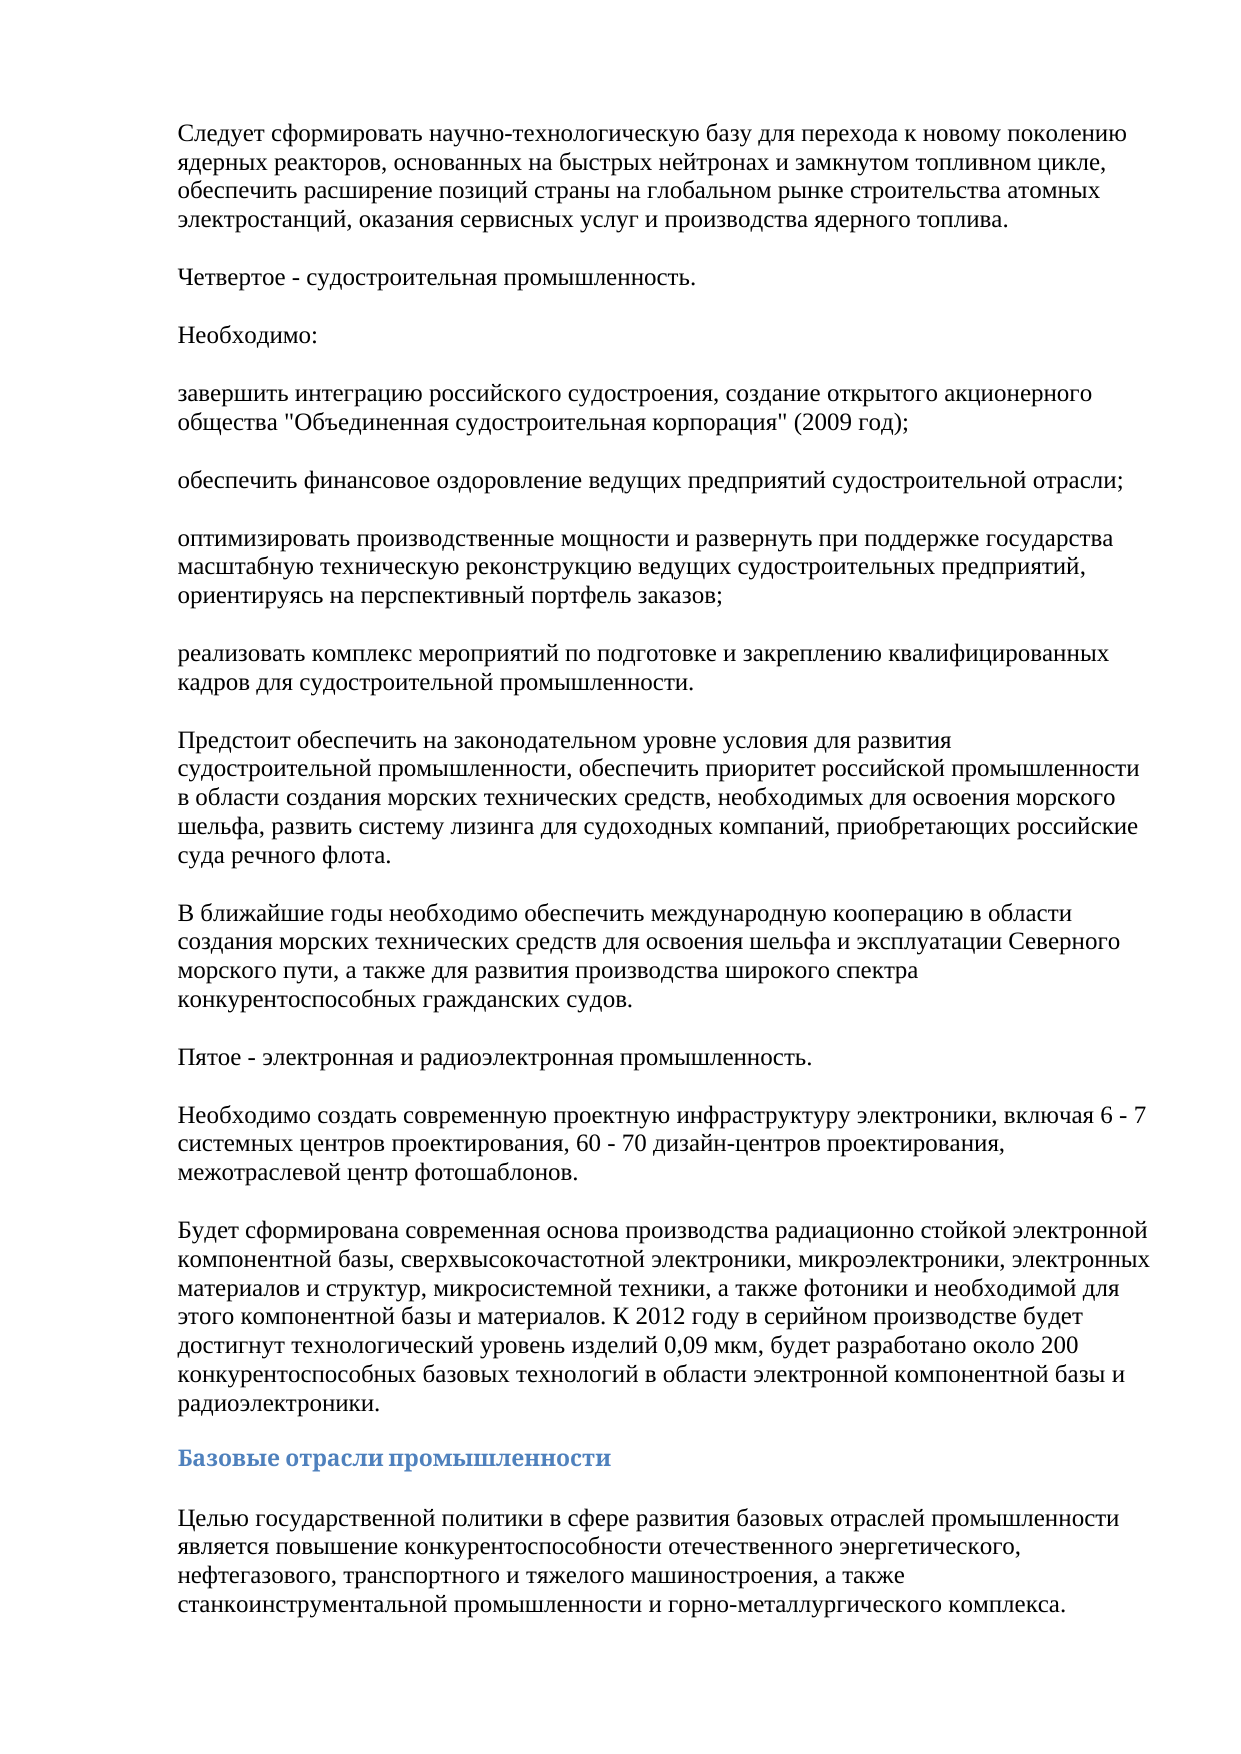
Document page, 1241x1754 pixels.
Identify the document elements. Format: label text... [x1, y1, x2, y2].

text Будет сформирована современная основа производства радиационно стойкой электронной компонентной базы, сверхвысокочастотной электроники, микроэлектроники, электронных материалов и структур, микросистемной техники, а также фотоники и необходимой для этого компонентной базы и материалов. К 2012 году в серийном производстве будет достигнут технологический уровень изделий 0,09 мкм, будет разработано около 200 конкурентоспособных базовых технологий в области электронной компонентной базы и радиоэлектроники. [177, 1215, 1152, 1416]
text Целью государственной политики в сфере развития базовых отраслей промышленности является повышение конкурентоспособности отечественного энергетического, нефтегазового, транспортного и тяжелого машиностроения, а также станкоинструментальной промышленности и горно-металлургического комплекса. [177, 1503, 1152, 1618]
text Следует сформировать научно-технологическую базу для перехода к новому поколению ядерных реакторов, основанных на быстрых нейтронах и замкнутом топливном цикле, обеспечить расширение позиций страны на глобальном рынке строительства атомных электростанций, оказания сервисных услуг и производства ядерного топлива. [177, 118, 1152, 233]
text оптимизировать производственные мощности и развернуть при поддержке государства масштабную техническую реконструкцию ведущих судостроительных предприятий, ориентируясь на перспективный портфель заказов; [177, 523, 1152, 609]
text обеспечить финансовое оздоровление ведущих предприятий судостроительной отрасли; [177, 465, 1152, 493]
text Необходимо создать современную проектную инфраструктуру электроники, включая 6 - 7 системных центров проектирования, 60 - 70 дизайн-центров проектирования, межотраслевой центр фотошаблонов. [177, 1100, 1152, 1186]
text Четвертое - судостроительная промышленность. [177, 262, 1152, 291]
text Необходимо: [177, 320, 1152, 349]
text завершить интеграцию российского судостроения, создание открытого акционерного общества "Объединенная судостроительная корпорация" (2009 год); [177, 378, 1152, 436]
text Пятое - электронная и радиоэлектронная промышленность. [177, 1042, 1152, 1071]
text Предстоит обеспечить на законодательном уровне условия для развития судостроительной промышленности, обеспечить приоритет российской промышленности в области создания морских технических средств, необходимых для освоения морского шельфа, развить систему лизинга для судоходных компаний, приобретающих российские суда речного флота. [177, 725, 1152, 868]
subtitle Базовые отрасли промышленности [177, 1446, 1152, 1472]
text реализовать комплекс мероприятий по подготовке и закреплению квалифицированных кадров для судостроительной промышленности. [177, 638, 1152, 696]
text В ближайшие годы необходимо обеспечить международную кооперацию в области создания морских технических средств для освоения шельфа и эксплуатации Северного морского пути, а также для развития производства широкого спектра конкурентоспособных гражданских судов. [177, 898, 1152, 1013]
